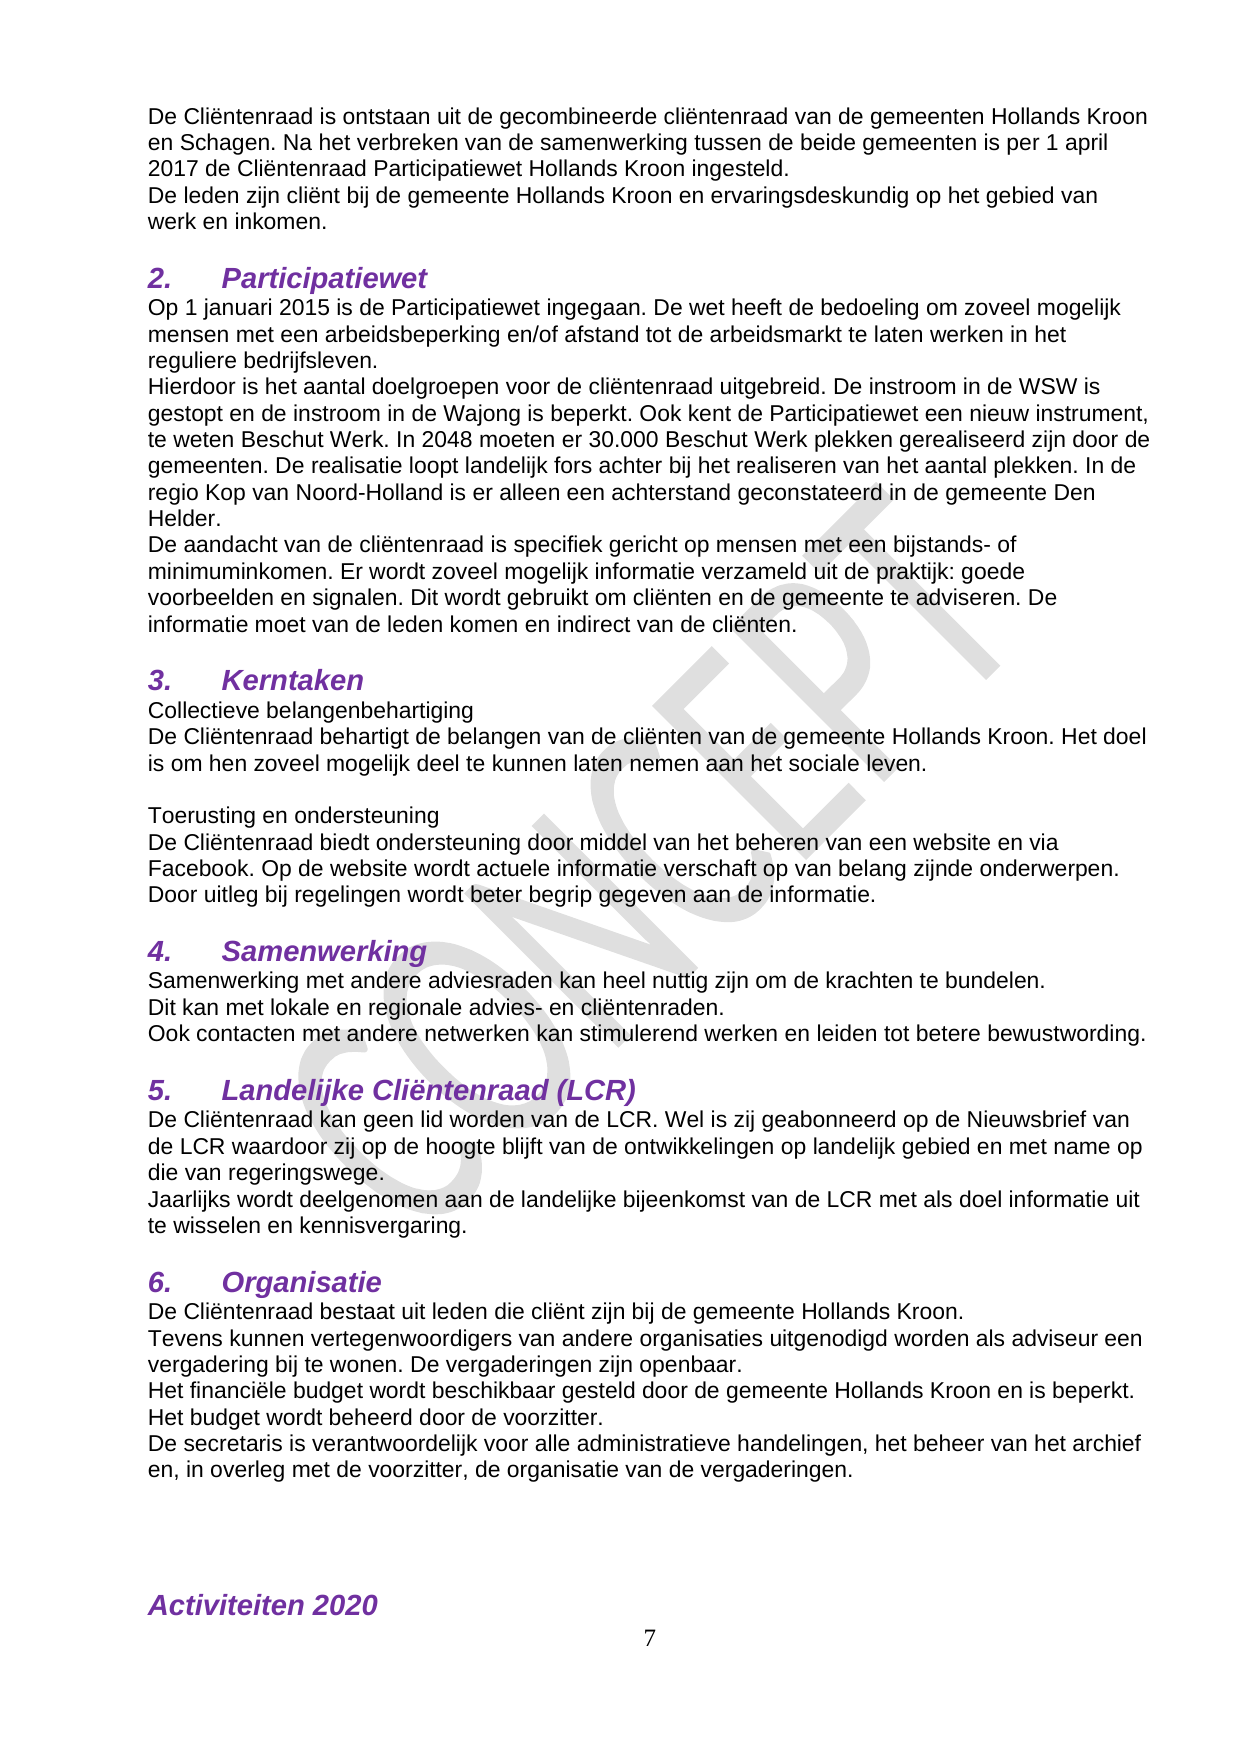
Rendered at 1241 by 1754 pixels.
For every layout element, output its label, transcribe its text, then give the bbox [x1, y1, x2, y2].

text 5. Landelijke Cliëntenraad (LCR) [148, 1073, 1152, 1106]
text Toerusting en ondersteuning [148, 802, 1152, 828]
text De aandacht van de cliëntenraad is specifiek gericht op mensen met een bijstands- of minimuminkomen. Er wordt zoveel mogelijk informatie verzameld uit de praktijk: goede voorbeelden en signalen. Dit wordt gebruikt om cliënten en de gemeente te adviseren. De informatie moet van de leden komen en indirect van de cliënten. [148, 531, 1152, 637]
text 4. Samenwerking [148, 934, 1152, 967]
text De Cliëntenraad kan geen lid worden van de LCR. Wel is zij geabonneerd op de Nieuwsbrief van de LCR waardoor zij op de hoogte blijft van de ontwikkelingen op landelijk gebied en met name op die van regeringswege. [148, 1106, 1152, 1186]
text De Cliëntenraad behartigt de belangen van de cliënten van de gemeente Hollands Kroon. Het doel is om hen zoveel mogelijk deel te kunnen laten nemen aan het sociale leven. [148, 723, 1152, 776]
text De leden zijn cliënt bij de gemeente Hollands Kroon en ervaringsdeskundig op het gebied van werk en inkomen. [148, 182, 1152, 234]
text Hierdoor is het aantal doelgroepen voor de cliëntenraad uitgebreid. De instroom in de WSW is gestopt en de instroom in de Wajong is beperkt. Ook kent de Participatiewet een nieuw instrument, te weten Beschut Werk. In 2048 moeten er 30.000 Beschut Werk plekken gerealiseerd zijn door de gemeenten. De realisatie loopt landelijk fors achter bij het realiseren van het aantal plekken. In de regio Kop van Noord-Holland is er alleen een achterstand geconstateerd in de gemeente Den Helder. [148, 373, 1152, 531]
text Tevens kunnen vertegenwoordigers van andere organisaties uitgenodigd worden als adviseur een vergadering bij te wonen. De vergaderingen zijn openbaar. [148, 1324, 1152, 1377]
text 2. Participatiewet [148, 261, 1152, 294]
text 6. Organisatie [148, 1264, 1152, 1298]
text 3. Kerntaken [148, 663, 1152, 697]
text Samenwerking met andere adviesraden kan heel nuttig zijn om de krachten te bundelen. [148, 967, 1152, 994]
text De Cliëntenraad bestaat uit leden die cliënt zijn bij de gemeente Hollands Kroon. [148, 1298, 1152, 1324]
text Activiteiten 2020 [148, 1588, 1152, 1622]
text De Cliëntenraad is ontstaan uit de gecombineerde cliëntenraad van de gemeenten Hollands Kroon en Schagen. Na het verbreken van de samenwerking tussen de beide gemeenten is per 1 april 2017 de Cliëntenraad Participatiewet Hollands Kroon ingesteld. [148, 103, 1152, 182]
text De Cliëntenraad biedt ondersteuning door middel van het beheren van een website en via Facebook. Op de website wordt actuele informatie verschaft op van belang zijnde onderwerpen. Door uitleg bij regelingen wordt beter begrip gegeven aan de informatie. [148, 828, 1152, 908]
text Ook contacten met andere netwerken kan stimulerend werken en leiden tot betere bewustwording. [148, 1020, 1152, 1047]
text Collectieve belangenbehartiging [148, 697, 1152, 723]
text Op 1 januari 2015 is de Participatiewet ingegaan. De wet heeft de bedoeling om zoveel mogelijk mensen met een arbeidsbeperking en/of afstand tot de arbeidsmarkt te laten werken in het reguliere bedrijfsleven. [148, 294, 1152, 373]
text Dit kan met lokale en regionale advies- en cliëntenraden. [148, 994, 1152, 1020]
text Het financiële budget wordt beschikbaar gesteld door de gemeente Hollands Kroon en is beperkt. Het budget wordt beheerd door de voorzitter. [148, 1377, 1152, 1430]
text Jaarlijks wordt deelgenomen aan de landelijke bijeenkomst van de LCR met als doel informatie uit te wisselen en kennisvergaring. [148, 1186, 1152, 1238]
text De secretaris is verantwoordelijk voor alle administratieve handelingen, het beheer van het archief en, in overleg met de voorzitter, de organisatie van de vergaderingen. [148, 1430, 1152, 1483]
